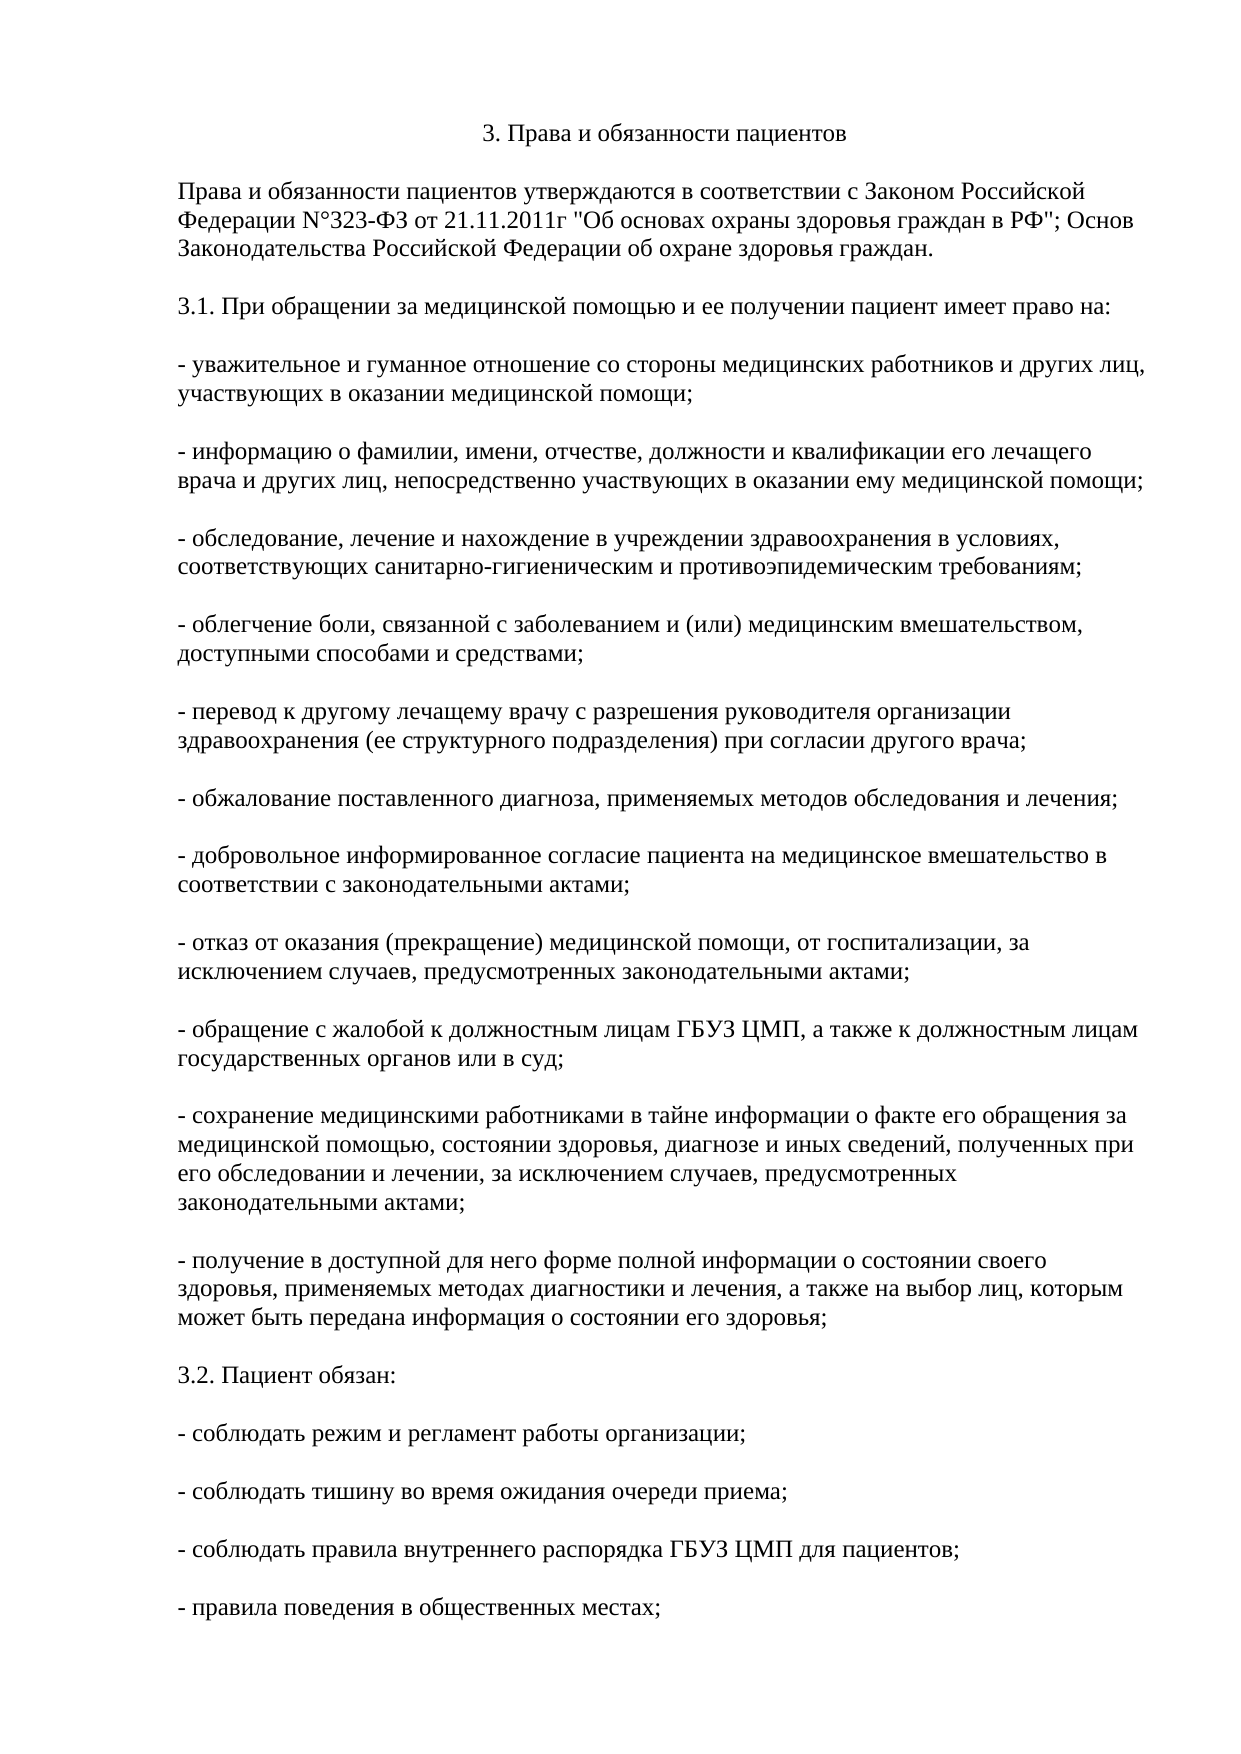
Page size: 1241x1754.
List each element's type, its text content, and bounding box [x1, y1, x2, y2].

text 3. Права и обязанности пациентов [177, 118, 1152, 147]
text - облегчение боли, связанной с заболеванием и (или) медицинским вмешательством, доступными способами и средствами; [177, 609, 1152, 667]
text - обследование, лечение и нахождение в учреждении здравоохранения в условиях, соответствующих санитарно-гигиеническим и противоэпидемическим требованиям; [177, 523, 1152, 580]
text - соблюдать правила внутреннего распорядка ГБУЗ ЦМП для пациентов; [177, 1534, 1152, 1563]
text - соблюдать тишину во время ожидания очереди приема; [177, 1476, 1152, 1505]
text - сохранение медицинскими работниками в тайне информации о факте его обращения за медицинской помощью, состоянии здоровья, диагнозе и иных сведений, полученных при его обследовании и лечении, за исключением случаев, предусмотренных законодательными актами; [177, 1101, 1152, 1216]
text - отказ от оказания (прекращение) медицинской помощи, от госпитализации, за исключением случаев, предусмотренных законодательными актами; [177, 927, 1152, 985]
text 3.2. Пациент обязан: [177, 1360, 1152, 1389]
text - правила поведения в общественных местах; [177, 1592, 1152, 1621]
text - получение в доступной для него форме полной информации о состоянии своего здоровья, применяемых методах диагностики и лечения, а также на выбор лиц, которым может быть передана информация о состоянии его здоровья; [177, 1245, 1152, 1331]
text - обращение с жалобой к должностным лицам ГБУЗ ЦМП, а также к должностным лицам государственных органов или в суд; [177, 1014, 1152, 1071]
text - обжалование поставленного диагноза, применяемых методов обследования и лечения; [177, 783, 1152, 811]
text - соблюдать режим и регламент работы организации; [177, 1418, 1152, 1447]
text Права и обязанности пациентов утверждаются в соответствии с Законом Российской Федерации N°323-ФЗ от 21.11.2011г "Об основах охраны здоровья граждан в РФ"; Основ Законодательства Российской Федерации об охране здоровья граждан. [177, 176, 1152, 262]
text - уважительное и гуманное отношение со стороны медицинских работников и других лиц, участвующих в оказании медицинской помощи; [177, 349, 1152, 407]
text 3.1. При обращении за медицинской помощью и ее получении пациент имеет право на: [177, 291, 1152, 320]
text - перевод к другому лечащему врачу с разрешения руководителя организации здравоохранения (ее структурного подразделения) при согласии другого врача; [177, 696, 1152, 753]
text - добровольное информированное согласие пациента на медицинское вмешательство в соответствии с законодательными актами; [177, 841, 1152, 898]
text - информацию о фамилии, имени, отчестве, должности и квалификации его лечащего врача и других лиц, непосредственно участвующих в оказании ему медицинской помощи; [177, 436, 1152, 493]
